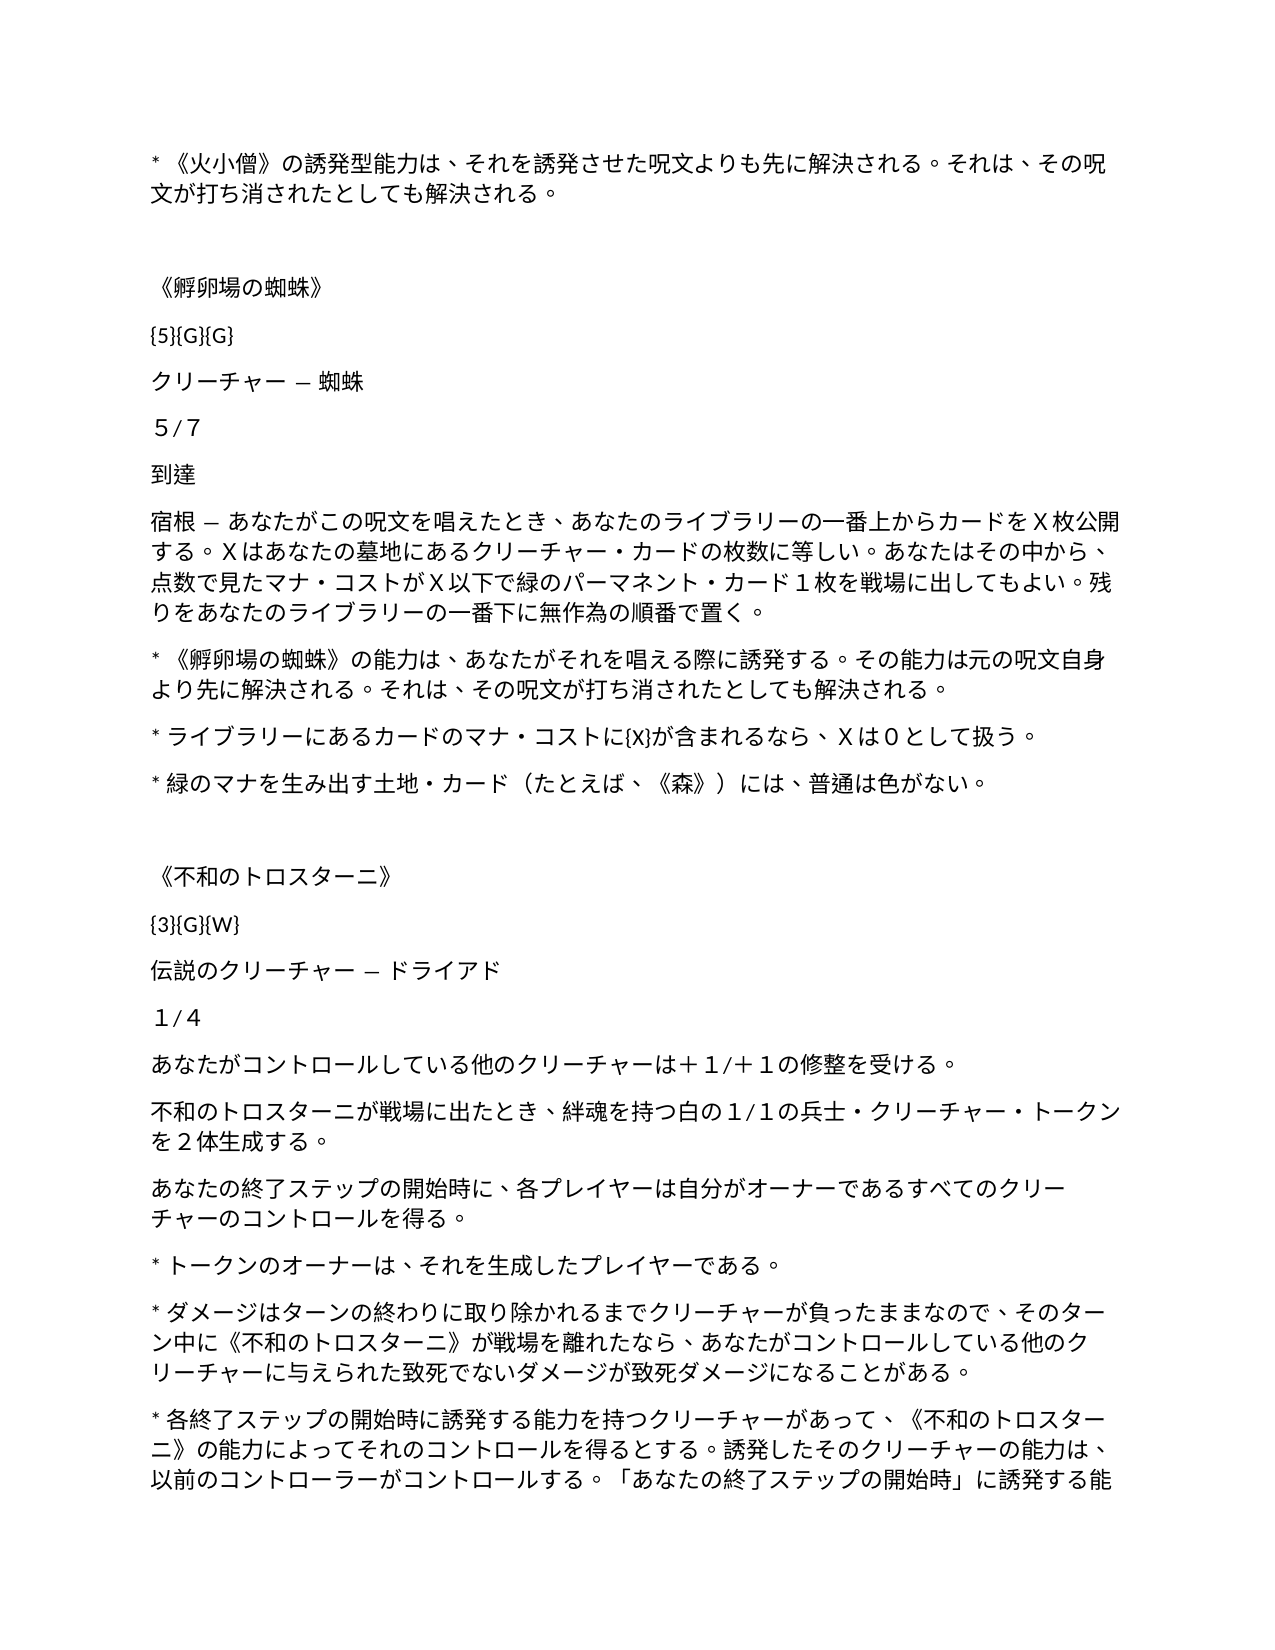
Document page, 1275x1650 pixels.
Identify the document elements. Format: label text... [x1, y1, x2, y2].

text １/４ [150, 1004, 1125, 1032]
text {5}{G}{G} [150, 321, 1125, 349]
text ５/７ [150, 414, 1125, 443]
text 《不和のトロスターニ》 [150, 863, 1125, 892]
text * トークンのオーナーは、それを生成したプレイヤーである。 [150, 1252, 1125, 1280]
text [150, 1406, 1125, 1495]
text * ライブラリーにあるカードのマナ・コストに{X}が含まれるなら、Ｘは０として扱う。 [150, 723, 1125, 751]
text あなたの終了ステップの開始時に、各プレイヤーは自分がオーナーであるすべてのクリーチャーのコントロールを得る。 [150, 1175, 1125, 1233]
text {3}{G}{W} [150, 910, 1125, 938]
text * 緑のマナを生み出す土地・カード（たとえば、《森》）には、普通は色がない。 [150, 770, 1125, 798]
text * ダメージはターンの終わりに取り除かれるまでクリーチャーが負ったままなので、そのターン中に《不和のトロスターニ》が戦場を離れたなら、あなたがコントロールしている他のクリーチャーに与えられた致死でないダメージが致死ダメージになることがある。 [150, 1299, 1125, 1387]
text 伝説のクリーチャー ― ドライアド [150, 957, 1125, 985]
text クリーチャー ― 蜘蛛 [150, 368, 1125, 396]
text 宿根 ― あなたがこの呪文を唱えたとき、あなたのライブラリーの一番上からカードをＸ枚公開する。Ｘはあなたの墓地にあるクリーチャー・カードの枚数に等しい。あなたはその中から、点数で見たマナ・コストがＸ以下で緑のパーマネント・カード１枚を戦場に出してもよい。残りをあなたのライブラリーの一番下に無作為の順番で置く。 [150, 508, 1125, 627]
text * 《孵卵場の蜘蛛》の能力は、あなたがそれを唱える際に誘発する。その能力は元の呪文自身より先に解決される。それは、その呪文が打ち消されたとしても解決される。 [150, 646, 1125, 704]
text 到達 [150, 461, 1125, 489]
text 《孵卵場の蜘蛛》 [150, 274, 1125, 302]
text あなたがコントロールしている他のクリーチャーは＋１/＋１の修整を受ける。 [150, 1051, 1125, 1079]
text * 《火小僧》の誘発型能力は、それを誘発させた呪文よりも先に解決される。それは、その呪文が打ち消されたとしても解決される。 [150, 150, 1125, 208]
text 不和のトロスターニが戦場に出たとき、絆魂を持つ白の１/１の兵士・クリーチャー・トークンを２体生成する。 [150, 1098, 1125, 1156]
